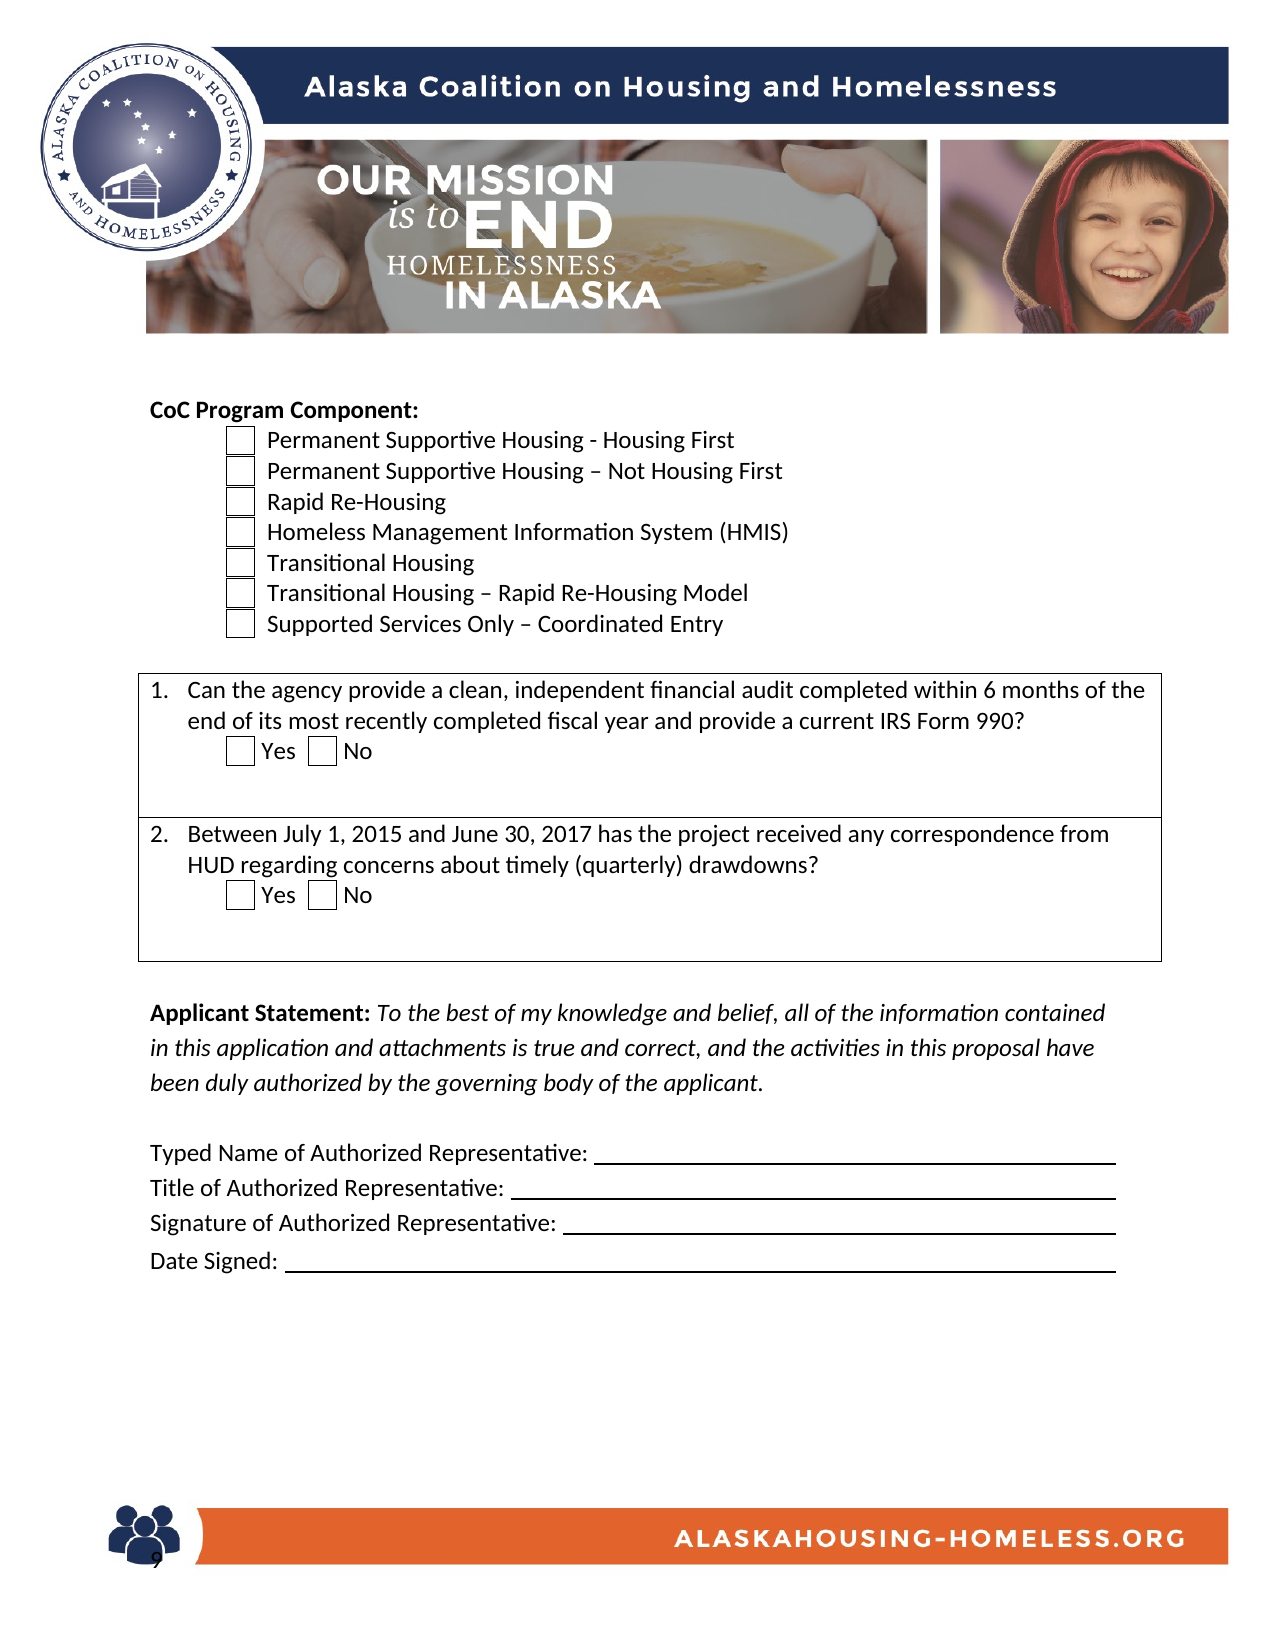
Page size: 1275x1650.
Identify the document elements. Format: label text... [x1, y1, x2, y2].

text Transitional Housing – Rapid Re-Housing Model [225, 577, 1125, 608]
text Applicant Statement: To the best of my knowledge and belief, all of the information contained in this application and attachments is true and correct, and the activities in this proposal have been duly authorized by the governing body of the applicant. [150, 997, 1125, 1098]
text Homeless Management Information System (HMIS) [225, 516, 1125, 547]
text Rapid Re-Housing [225, 486, 1125, 516]
text Signature of Authorized Representative: [150, 1207, 1125, 1238]
text Typed Name of Authorized Representative: [150, 1137, 1125, 1168]
table_cell Between July 1, 2015 and June 30, 2017 has the project received any correspondence from HUD regarding concerns about timely (quarterly) drawdowns? Yes No [139, 818, 1161, 961]
text Supported Services Only – Coordinated Entry [225, 608, 1125, 638]
text Permanent Supportive Housing – Not Housing First [225, 455, 1125, 486]
text Date Signed: [150, 1242, 1125, 1276]
text Title of Authorized Representative: [150, 1172, 1125, 1203]
text CoC Program Component: [150, 394, 1125, 425]
text Permanent Supportive Housing - Housing First [225, 425, 1125, 455]
text Transitional Housing [225, 547, 1125, 577]
table_header Can the agency provide a clean, independent financial audit completed within 6 months of the end of its most recently completed fiscal year and provide a current IRS Form 990? Yes No [139, 674, 1161, 817]
picture [0, 0, 1275, 1632]
